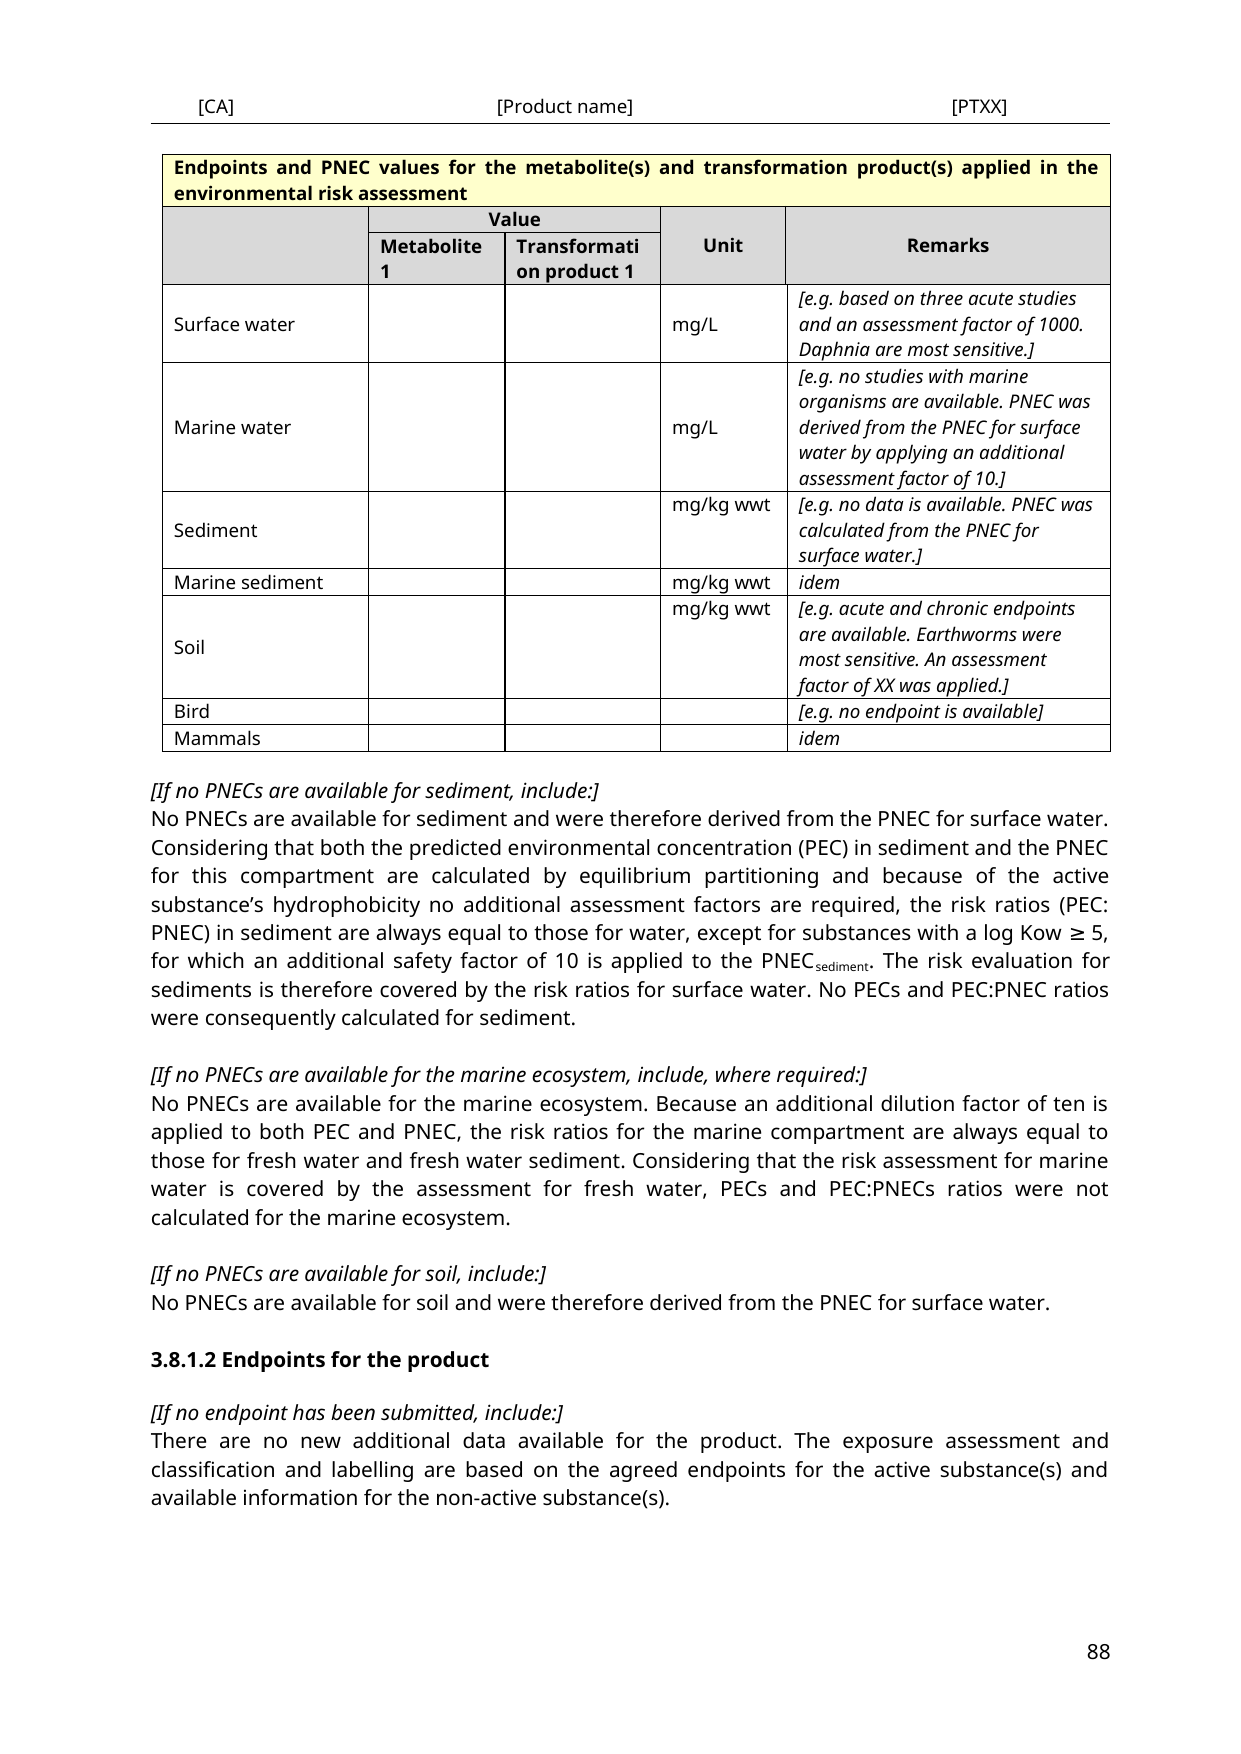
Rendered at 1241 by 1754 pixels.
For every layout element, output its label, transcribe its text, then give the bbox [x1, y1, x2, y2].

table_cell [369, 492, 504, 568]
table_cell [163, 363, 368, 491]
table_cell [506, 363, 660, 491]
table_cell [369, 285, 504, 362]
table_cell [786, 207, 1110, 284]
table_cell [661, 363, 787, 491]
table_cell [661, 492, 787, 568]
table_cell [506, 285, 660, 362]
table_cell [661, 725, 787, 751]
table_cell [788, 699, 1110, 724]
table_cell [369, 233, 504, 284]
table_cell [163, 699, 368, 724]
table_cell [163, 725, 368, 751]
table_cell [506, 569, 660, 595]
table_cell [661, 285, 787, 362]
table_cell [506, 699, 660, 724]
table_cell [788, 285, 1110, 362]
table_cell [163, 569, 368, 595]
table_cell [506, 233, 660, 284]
text No PNECs are available for sediment and were therefore derived from the PNEC for surface water. Considering that both the predicted environmental concentration (PEC) in sediment and the PNEC for this compartment are calculated by equilibrium partitioning and because of the active substance’s hydrophobicity no additional assessment factors are required, the risk ratios (PEC: PNEC) in sediment are always equal to those for water, except for substances with a log Kow ≥ 5, for which an additional safety factor of 10 is applied to the PNECsediment. The risk evaluation for sediments is therefore covered by the risk ratios for surface water. No PECs and PEC:PNEC ratios were consequently calculated for sediment. [151, 804, 1110, 1032]
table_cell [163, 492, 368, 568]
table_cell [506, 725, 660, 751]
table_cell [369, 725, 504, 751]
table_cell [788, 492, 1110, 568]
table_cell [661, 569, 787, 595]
text [If no PNECs are available for sediment, include:] [151, 776, 1110, 804]
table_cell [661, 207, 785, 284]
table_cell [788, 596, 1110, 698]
text No PNECs are available for the marine ecosystem. Because an additional dilution factor of ten is applied to both PEC and PNEC, the risk ratios for the marine compartment are always equal to those for fresh water and fresh water sediment. Considering that the risk assessment for marine water is covered by the assessment for fresh water, PECs and PEC:PNECs ratios were not calculated for the marine ecosystem. [151, 1089, 1110, 1231]
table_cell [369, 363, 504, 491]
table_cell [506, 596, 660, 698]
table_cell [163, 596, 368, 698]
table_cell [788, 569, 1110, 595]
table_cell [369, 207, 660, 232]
text [If no PNECs are available for soil, include:] [151, 1259, 1110, 1288]
subtitle Endpoints for the product [151, 1345, 1110, 1373]
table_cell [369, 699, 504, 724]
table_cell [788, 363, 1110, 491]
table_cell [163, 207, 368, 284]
text [If no endpoint has been submitted, include:] [151, 1398, 1110, 1427]
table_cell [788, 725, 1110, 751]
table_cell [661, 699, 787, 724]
text There are no new additional data available for the product. The exposure assessment and classification and labelling are based on the agreed endpoints for the active substance(s) and available information for the non-active substance(s). [151, 1427, 1110, 1512]
text [If no PNECs are available for the marine ecosystem, include, where required:] [151, 1060, 1110, 1089]
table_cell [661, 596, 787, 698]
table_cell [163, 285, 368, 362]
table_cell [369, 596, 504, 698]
text No PNECs are available for soil and were therefore derived from the PNEC for surface water. [151, 1288, 1110, 1316]
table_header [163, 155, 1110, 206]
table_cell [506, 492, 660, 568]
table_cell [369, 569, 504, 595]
